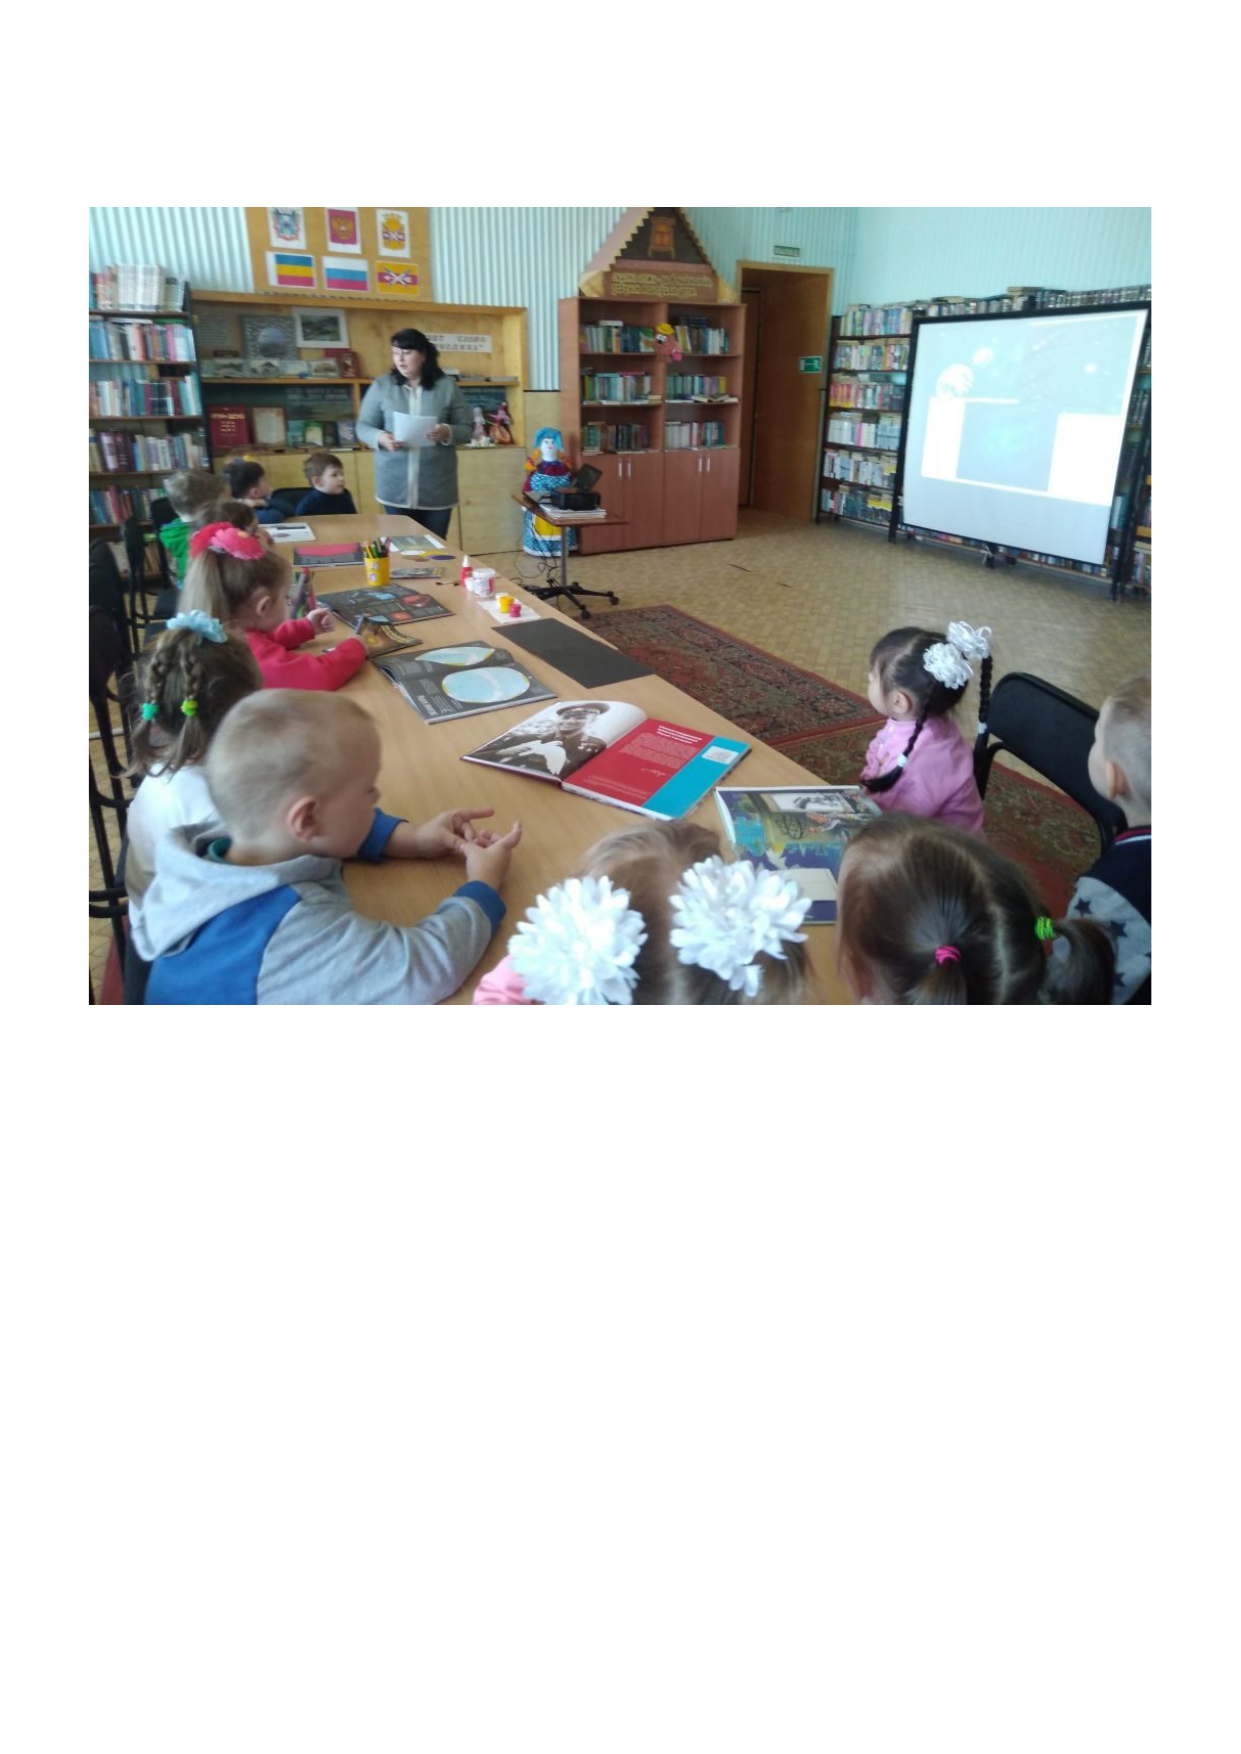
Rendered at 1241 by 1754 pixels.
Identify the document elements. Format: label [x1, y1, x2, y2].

picture [88, 207, 1152, 1005]
